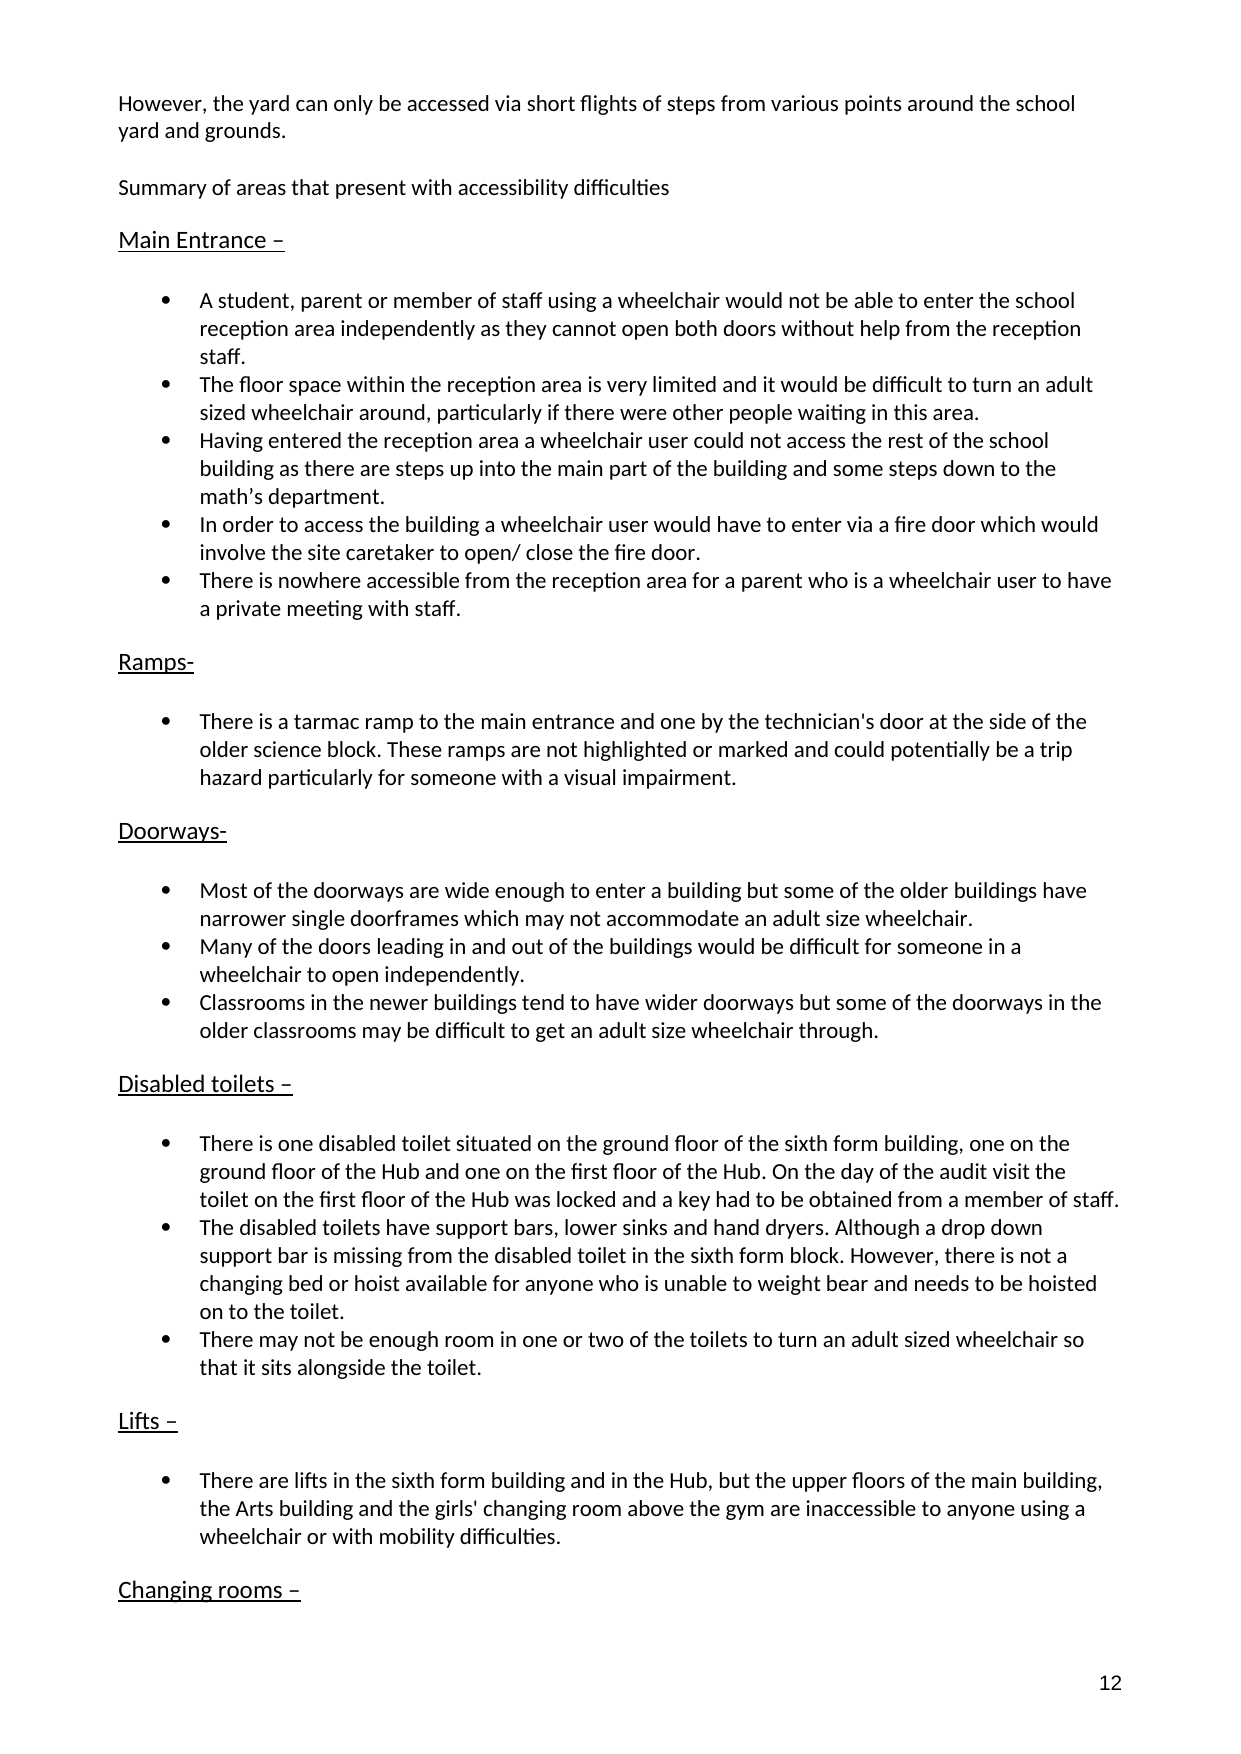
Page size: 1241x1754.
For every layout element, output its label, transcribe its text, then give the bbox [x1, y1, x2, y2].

text Disabled toilets – [118, 1068, 1122, 1099]
list Most of the doorways are wide enough to enter a building but some of the older buildings have narrower single doorframes which may not accommodate an adult size wheelchair. [162, 876, 1122, 932]
list A student, parent or member of staff using a wheelchair would not be able to enter the school reception area independently as they cannot open both doors without help from the reception staff. [162, 286, 1122, 370]
text Ramps- [118, 646, 1122, 676]
list Classrooms in the newer buildings tend to have wider doorways but some of the doorways in the older classrooms may be difficult to get an adult size wheelchair through. [162, 988, 1122, 1044]
list Having entered the reception area a wheelchair user could not access the rest of the school building as there are steps up into the main part of the building and some steps down to the math’s department. [162, 426, 1122, 510]
list Many of the doors leading in and out of the buildings would be difficult for someone in a wheelchair to open independently. [162, 932, 1122, 988]
list In order to access the building a wheelchair user would have to enter via a fire door which would involve the site caretaker to open/ close the fire door. [162, 510, 1122, 566]
list There are lifts in the sixth form building and in the Hub, but the upper floors of the main building, the Arts building and the girls' changing room above the gym are inaccessible to anyone using a wheelchair or with mobility difficulties. [162, 1466, 1122, 1550]
text Lifts – [118, 1405, 1122, 1436]
text Main Entrance – [118, 225, 1122, 255]
list There is nowhere accessible from the reception area for a parent who is a wheelchair user to have a private meeting with staff. [162, 566, 1122, 622]
list The disabled toilets have support bars, lower sinks and hand dryers. Although a drop down support bar is missing from the disabled toilet in the sixth form block. However, there is not a changing bed or hoist available for anyone who is unable to weight bear and needs to be hoisted on to the toilet. [162, 1213, 1122, 1325]
text Summary of areas that present with accessibility difficulties [118, 173, 1122, 201]
list There may not be enough room in one or two of the toilets to turn an adult sized wheelchair so that it sits alongside the toilet. [162, 1325, 1122, 1381]
text However, the yard can only be accessed via short flights of steps from various points around the school yard and grounds. [118, 89, 1122, 145]
list The floor space within the reception area is very limited and it would be difficult to turn an adult sized wheelchair around, particularly if there were other people waiting in this area. [162, 370, 1122, 426]
list There is one disabled toilet situated on the ground floor of the sixth form building, one on the ground floor of the Hub and one on the first floor of the Hub. On the day of the audit visit the toilet on the first floor of the Hub was locked and a key had to be obtained from a member of staff. [162, 1129, 1122, 1213]
text Doorways- [118, 815, 1122, 846]
list There is a tarmac ramp to the main entrance and one by the technician's door at the side of the older science block. These ramps are not highlighted or marked and could potentially be a trip hazard particularly for someone with a visual impairment. [162, 707, 1122, 791]
text Changing rooms – [118, 1574, 1122, 1605]
